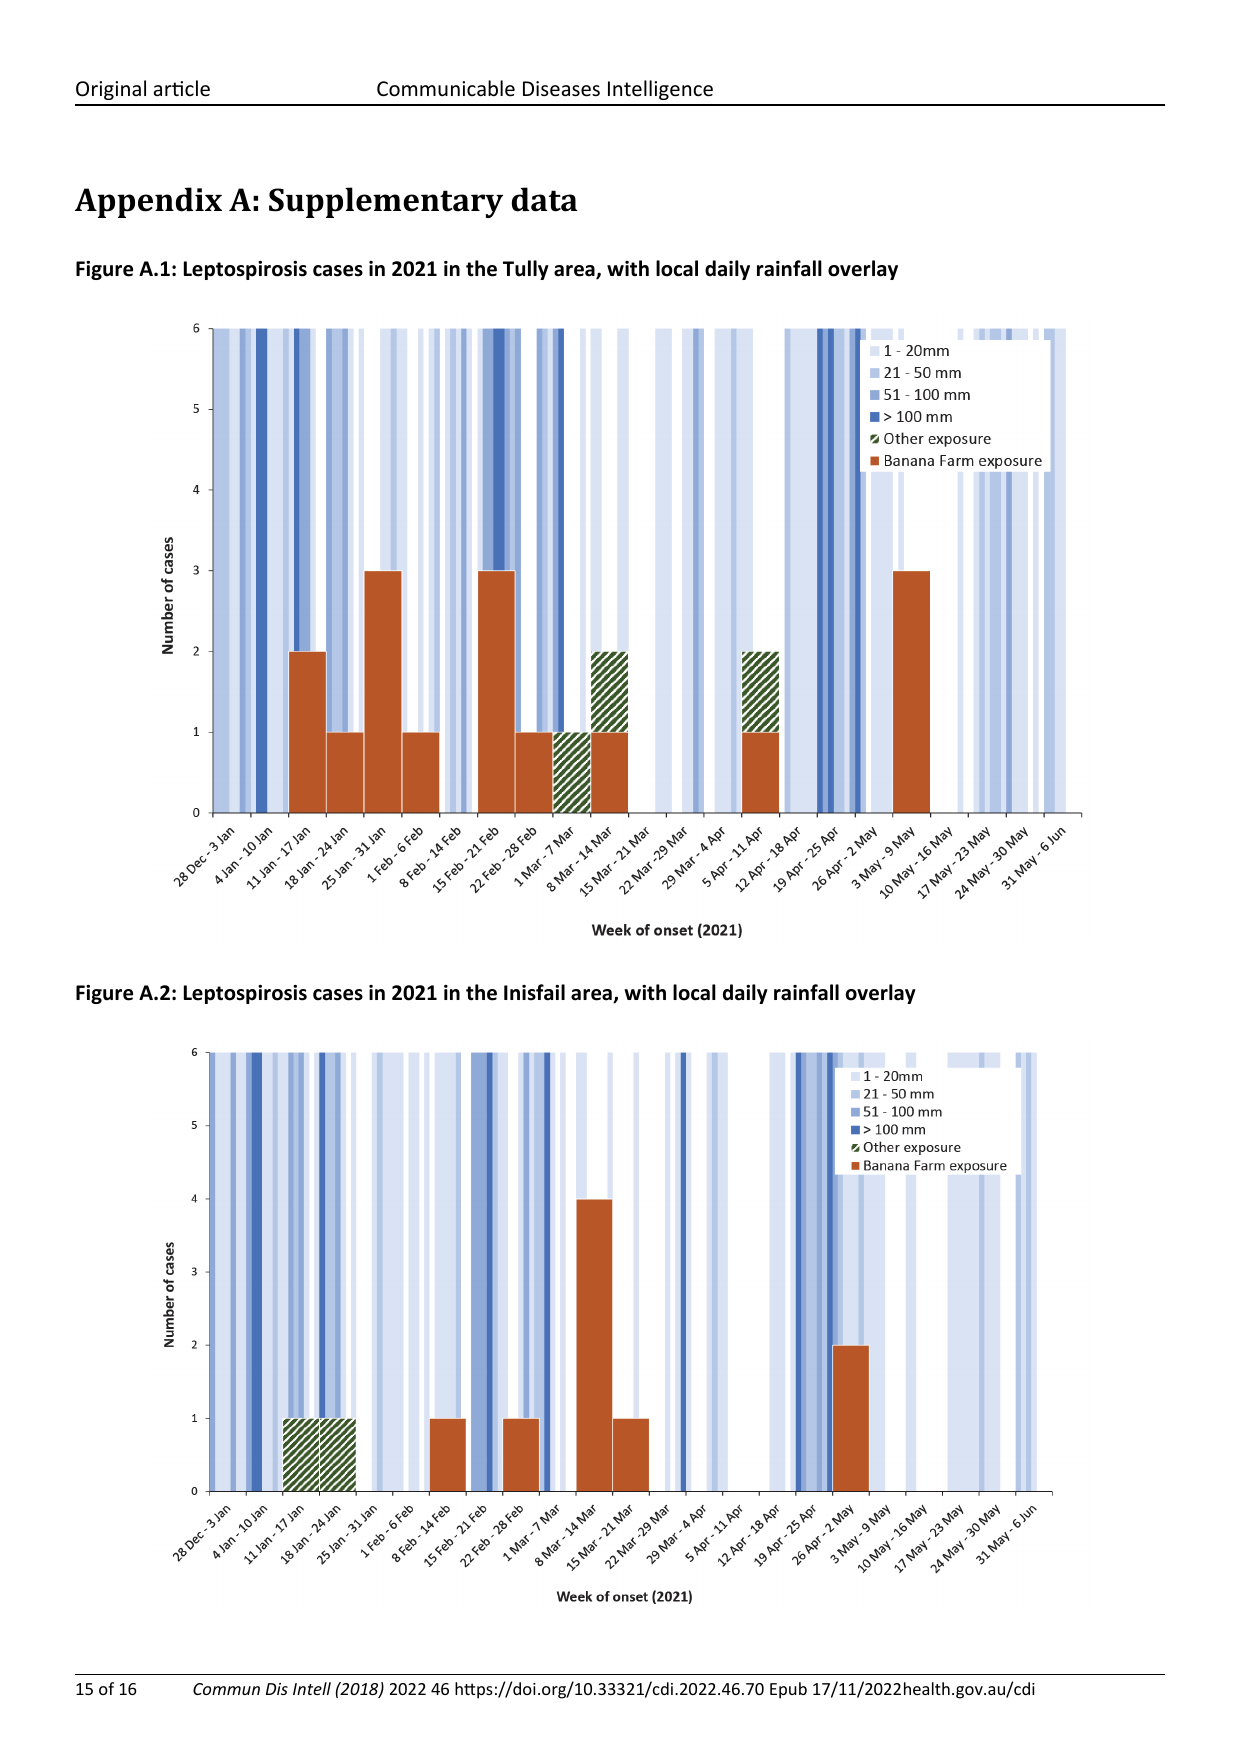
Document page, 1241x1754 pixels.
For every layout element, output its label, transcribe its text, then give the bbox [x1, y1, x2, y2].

picture [151, 315, 1089, 945]
text Figure A.2: Leptospirosis cases in 2021 in the Inisfail area, with local daily rainfall overlay [75, 978, 1165, 1006]
subtitle Appendix A: Supplementary data [75, 180, 1165, 219]
picture [151, 1039, 1089, 1610]
text Figure A.1: Leptospirosis cases in 2021 in the Tully area, with local daily rainfall overlay [75, 254, 1165, 282]
